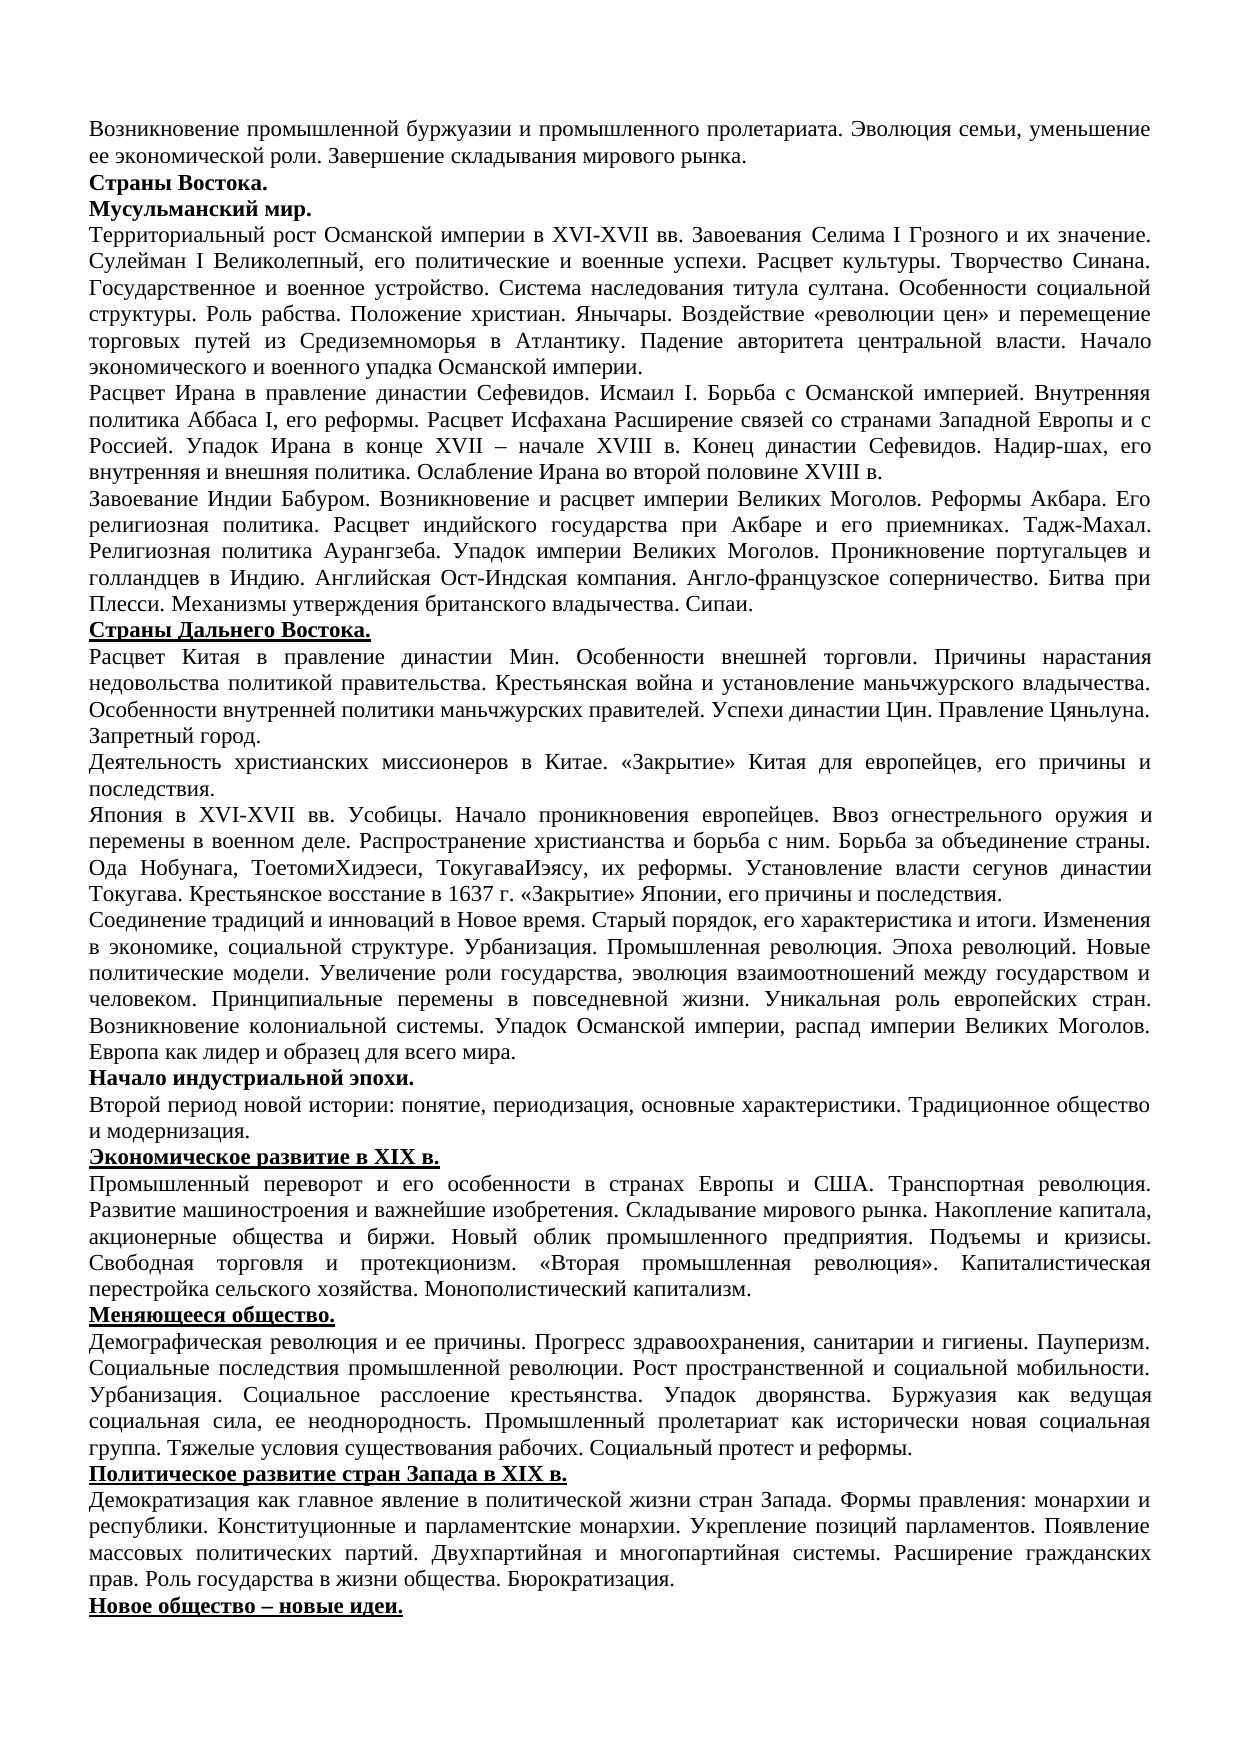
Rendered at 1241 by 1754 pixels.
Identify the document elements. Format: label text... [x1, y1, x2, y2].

text Второй период новой истории: понятие, периодизация, основные характеристики. Традиционное общество и модернизация. [89, 1091, 1152, 1144]
subtitle Новое общество – новые идеи. [89, 1592, 1163, 1618]
subtitle Страны Дальнего Востока. [89, 617, 1163, 643]
subtitle Политическое развитие стран Запада в XIX в. [89, 1460, 1163, 1486]
text Соединение традиций и инноваций в Новое время. Старый порядок, его характеристика и итоги. Изменения в экономике, социальной структуре. Урбанизация. Промышленная революция. Эпоха революций. Новые политические модели. Увеличение роли государства, эволюция взаимоотношений между государством и человеком. Принципиальные перемены в повседневной жизни. Уникальная роль европейских стран. Возникновение колониальной системы. Упадок Османской империи, распад империи Великих Моголов. Европа как лидер и образец для всего мира. [89, 906, 1152, 1064]
text Завоевание Индии Бабуром. Возникновение и расцвет империи Великих Моголов. Реформы Акбара. Его религиозная политика. Расцвет индийского государства при Акбаре и его приемниках. Тадж-Махал. Религиозная политика Аурангзеба. Упадок империи Великих Моголов. Проникновение португальцев и голландцев в Индию. Английская Ост-Индская компания. Англо-французское соперничество. Битва при Плесси. Механизмы утверждения британского владычества. Сипаи. [89, 485, 1152, 617]
subtitle Начало индустриальной эпохи. [89, 1065, 1163, 1091]
text Деятельность христианских миссионеров в Китае. «Закрытие» Китая для европейцев, его причины и последствия. [89, 748, 1152, 801]
subtitle Экономическое развитие в XIX в. [89, 1144, 1163, 1170]
text Демографическая революция и ее причины. Прогресс здравоохранения, санитарии и гигиены. Пауперизм. Социальные последствия промышленной революции. Рост пространственной и социальной мобильности. Урбанизация. Социальное расслоение крестьянства. Упадок дворянства. Буржуазия как ведущая социальная сила, ее неоднородность. Промышленный пролетариат как исторически новая социальная группа. Тяжелые условия существования рабочих. Социальный протест и реформы. [89, 1328, 1152, 1460]
text Расцвет Китая в правление династии Мин. Особенности внешней торговли. Причины нарастания недовольства политикой правительства. Крестьянская война и установление маньчжурского владычества. Особенности внутренней политики маньчжурских правителей. Успехи династии Цин. Правление Цяньлуна. Запретный город. [89, 643, 1152, 748]
text Расцвет Ирана в правление династии Сефевидов. Исмаил I. Борьба с Османской империей. Внутренняя политика Аббаса I, его реформы. Расцвет Исфахана Расширение связей со странами Западной Европы и с Россией. Упадок Ирана в конце XVII – начале XVIII в. Конец династии Сефевидов. Надир-шах, его внутренняя и внешняя политика. Ослабление Ирана во второй половине XVIII в. [89, 379, 1153, 485]
subtitle Меняющееся общество. [89, 1302, 1163, 1328]
text Территориальный рост Османской империи в XVI-XVII вв. Завоевания Селима I Грозного и их значение. Сулейман I Великолепный, его политические и военные успехи. Расцвет культуры. Творчество Синана. Государственное и военное устройство. Система наследования титула султана. Особенности социальной структуры. Роль рабства. Положение христиан. Янычары. Воздействие «революции цен» и перемещение торговых путей из Средиземноморья в Атлантику. Падение авторитета центральной власти. Начало экономического и военного упадка Османской империи. [89, 221, 1152, 379]
text Мусульманский мир. [89, 195, 1163, 221]
text Япония в XVI-XVII вв. Усобицы. Начало проникновения европейцев. Ввоз огнестрельного оружия и перемены в военном деле. Распространение христианства и борьба с ним. Борьба за объединение страны. Ода Нобунага, ТоетомиХидэеси, ТокугаваИэясу, их реформы. Установление власти сегунов династии Токугава. Крестьянское восстание в 1637 г. «Закрытие» Японии, его причины и последствия. [89, 801, 1152, 906]
text Возникновение промышленной буржуазии и промышленного пролетариата. Эволюция семьи, уменьшение ее экономической роли. Завершение складывания мирового рынка. [89, 115, 1152, 168]
text Промышленный переворот и его особенности в странах Европы и США. Транспортная революция. Развитие машиностроения и важнейшие изобретения. Складывание мирового рынка. Накопление капитала, акционерные общества и биржи. Новый облик промышленного предприятия. Подъемы и кризисы. Свободная торговля и протекционизм. «Вторая промышленная революция». Капиталистическая перестройка сельского хозяйства. Монополистический капитализм. [89, 1170, 1152, 1302]
subtitle Страны Востока. [89, 169, 1163, 195]
text Демократизация как главное явление в политической жизни стран Запада. Формы правления: монархии и республики. Конституционные и парламентские монархии. Укрепление позиций парламентов. Появление массовых политических партий. Двухпартийная и многопартийная системы. Расширение гражданских прав. Роль государства в жизни общества. Бюрократизация. [89, 1486, 1152, 1592]
